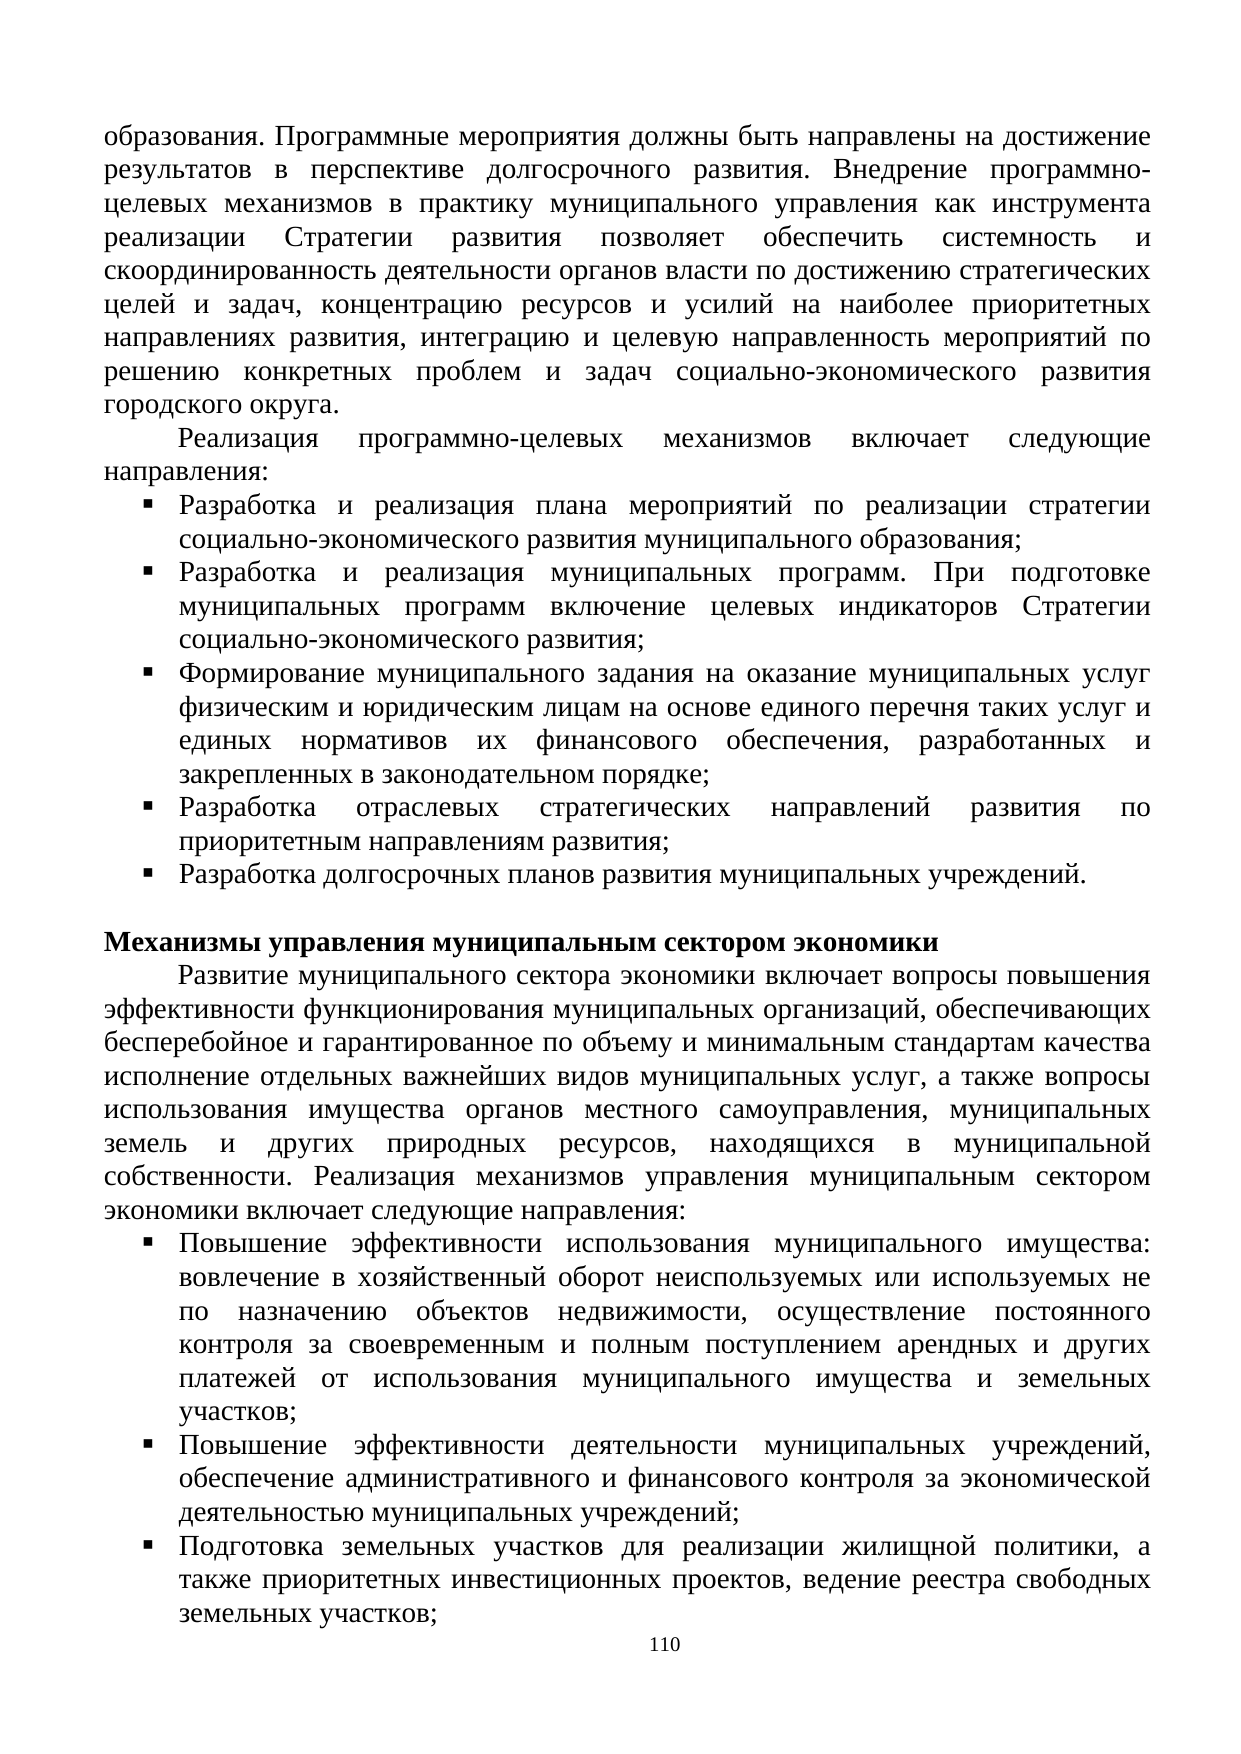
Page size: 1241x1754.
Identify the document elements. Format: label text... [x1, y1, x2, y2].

list Повышение эффективности использования муниципального имущества: вовлечение в хозяйственный оборот неиспользуемых или используемых не по назначению объектов недвижимости, осуществление постоянного контроля за своевременным и полным поступлением арендных и других платежей от использования муниципального имущества и земельных участков; [141, 1226, 1152, 1427]
list Подготовка земельных участков для реализации жилищной политики, а также приоритетных инвестиционных проектов, ведение реестра свободных земельных участков; [141, 1528, 1152, 1628]
list Разработка долгосрочных планов развития муниципальных учреждений. [141, 856, 1152, 890]
list Формирование муниципального задания на оказание муниципальных услуг физическим и юридическим лицам на основе единого перечня таких услуг и единых нормативов их финансового обеспечения, разработанных и закрепленных в законодательном порядке; [141, 655, 1152, 789]
list Разработка и реализация муниципальных программ. При подготовке муниципальных программ включение целевых индикаторов Стратегии социально-экономического развития; [141, 554, 1152, 655]
text Реализация программно-целевых механизмов включает следующие направления: [103, 420, 1152, 487]
list Разработка и реализация плана мероприятий по реализации стратегии социально-экономического развития муниципального образования; [141, 487, 1152, 554]
list Разработка отраслевых стратегических направлений развития по приоритетным направлениям развития; [141, 789, 1152, 856]
text Развитие муниципального сектора экономики включает вопросы повышения эффективности функционирования муниципальных организаций, обеспечивающих бесперебойное и гарантированное по объему и минимальным стандартам качества исполнение отдельных важнейших видов муниципальных услуг, а также вопросы использования имущества органов местного самоуправления, муниципальных земель и других природных ресурсов, находящихся в муниципальной собственности. Реализация механизмов управления муниципальным сектором экономики включает следующие направления: [103, 957, 1152, 1226]
list Повышение эффективности деятельности муниципальных учреждений, обеспечение административного и финансового контроля за экономической деятельностью муниципальных учреждений; [141, 1427, 1152, 1528]
text Механизмы управления муниципальным сектором экономики [103, 924, 1152, 957]
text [103, 118, 1152, 420]
